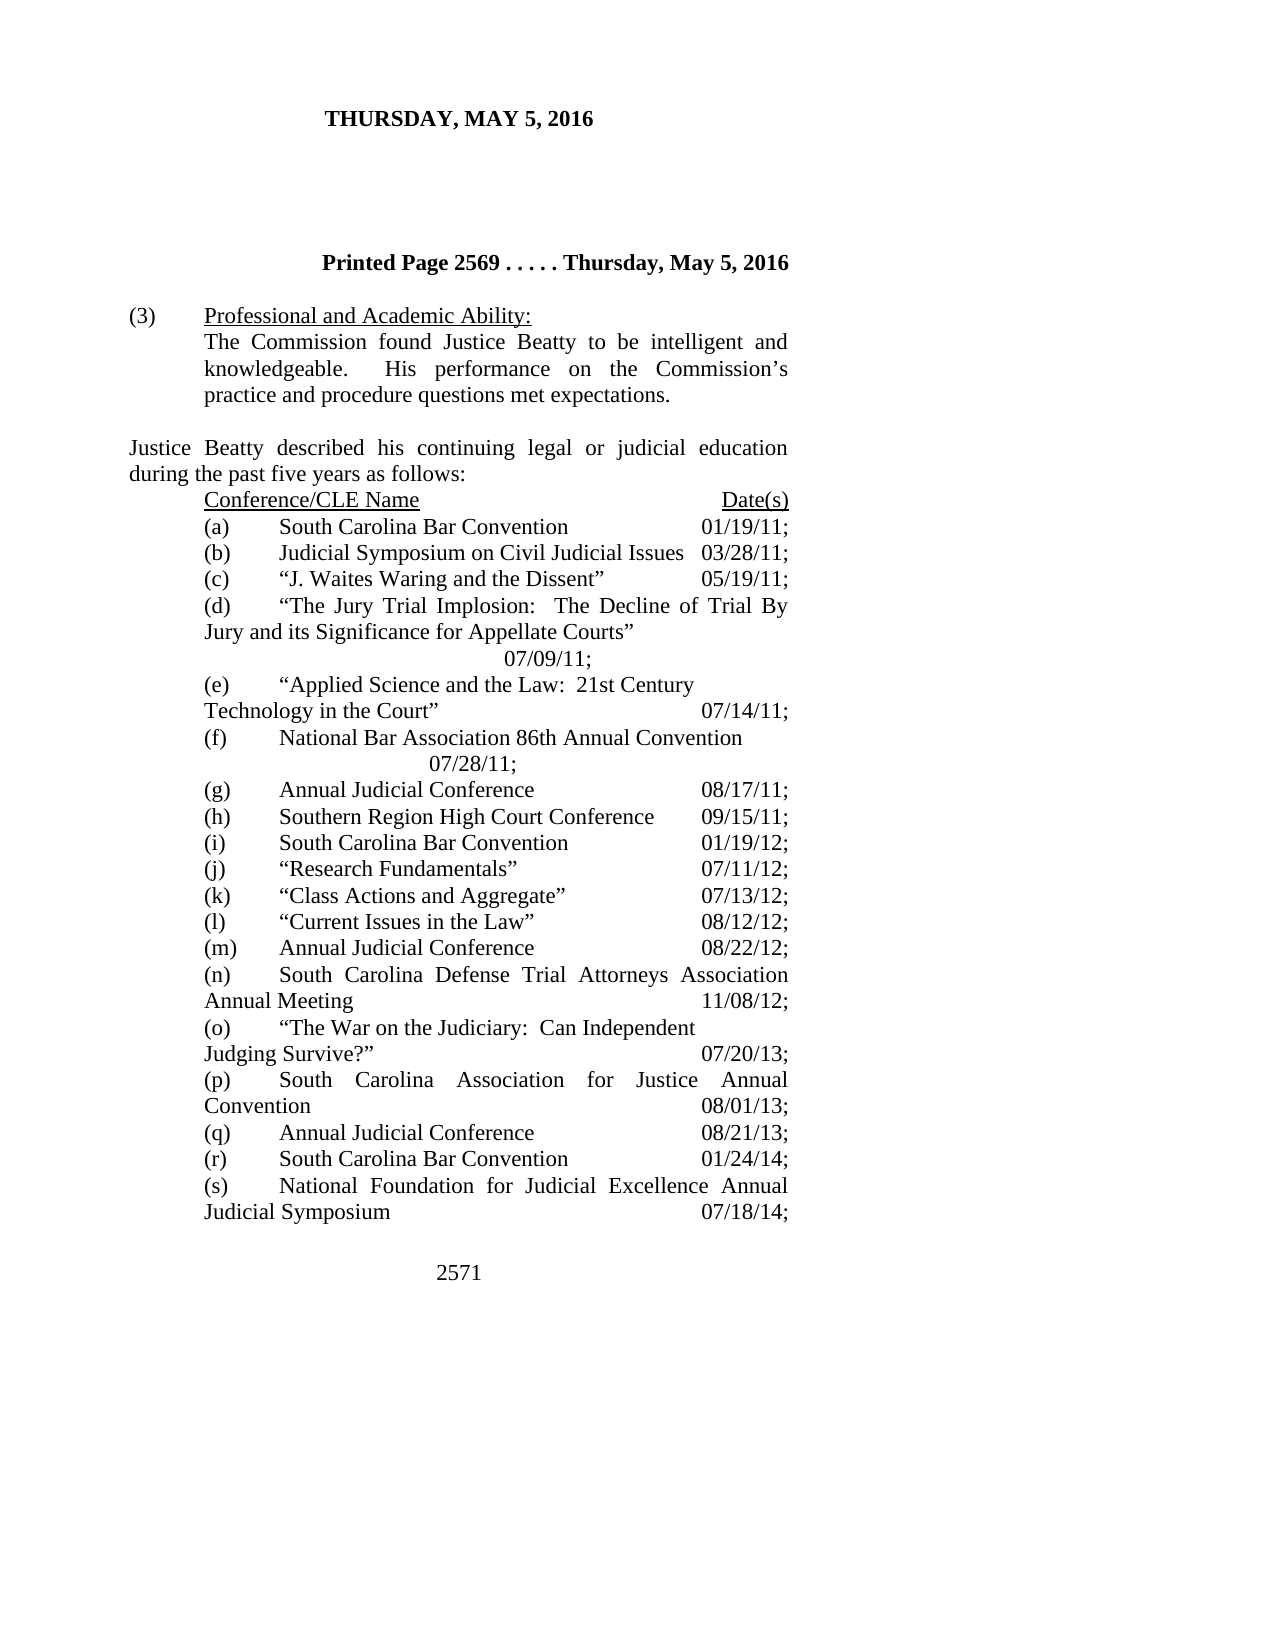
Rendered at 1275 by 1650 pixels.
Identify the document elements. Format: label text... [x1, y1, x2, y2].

text (n) South Carolina Defense Trial Attorneys Association Annual Meeting 11/08/12; [204, 961, 789, 1013]
text (c) “J. Waites Waring and the Dissent” 05/19/11; [204, 566, 789, 592]
text Printed Page 2569 . . . . . Thursday, May 5, 2016 [129, 249, 789, 276]
text (j) “Research Fundamentals” 07/11/12; [204, 855, 789, 882]
text The Commission found Justice Beatty to be intelligent and knowledgeable. His performance on the Commission’s practice and procedure questions met expectations. [204, 328, 789, 407]
text (s) National Foundation for Judicial Excellence Annual Judicial Symposium 07/18/14; [204, 1172, 789, 1224]
text (k) “Class Actions and Aggregate” 07/13/12; [204, 882, 789, 908]
text (g) Annual Judicial Conference 08/17/11; [204, 776, 789, 803]
text (p) South Carolina Association for Justice Annual Convention 08/01/13; [204, 1066, 789, 1119]
text Technology in the Court” 07/14/11; [204, 697, 789, 724]
text Judging Survive?” 07/20/13; [204, 1040, 789, 1066]
text (3) Professional and Academic Ability: [129, 302, 789, 328]
text Justice Beatty described his continuing legal or judicial education during the past five years as follows: [129, 434, 789, 486]
text (r) South Carolina Bar Convention 01/24/14; [204, 1145, 789, 1172]
text (a) South Carolina Bar Convention 01/19/11; [204, 513, 789, 539]
text (o) “The War on the Judiciary: Can Independent [204, 1013, 789, 1040]
text (b) Judicial Symposium on Civil Judicial Issues 03/28/11; [204, 539, 789, 566]
text (l) “Current Issues in the Law” 08/12/12; [204, 908, 789, 934]
text Conference/CLE Name Date(s) [129, 486, 789, 513]
text (i) South Carolina Bar Convention 01/19/12; [204, 829, 789, 855]
text (d) “The Jury Trial Implosion: The Decline of Trial By Jury and its Significance for Appellate Courts” 07/09/11; [204, 592, 789, 671]
text (m) Annual Judicial Conference 08/22/12; [204, 934, 789, 961]
text (e) “Applied Science and the Law: 21st Century [204, 671, 789, 697]
text (q) Annual Judicial Conference 08/21/13; [204, 1119, 789, 1145]
text (h) Southern Region High Court Conference 09/15/11; [204, 803, 789, 829]
text (f) National Bar Association 86th Annual Convention 07/28/11; [204, 724, 789, 776]
